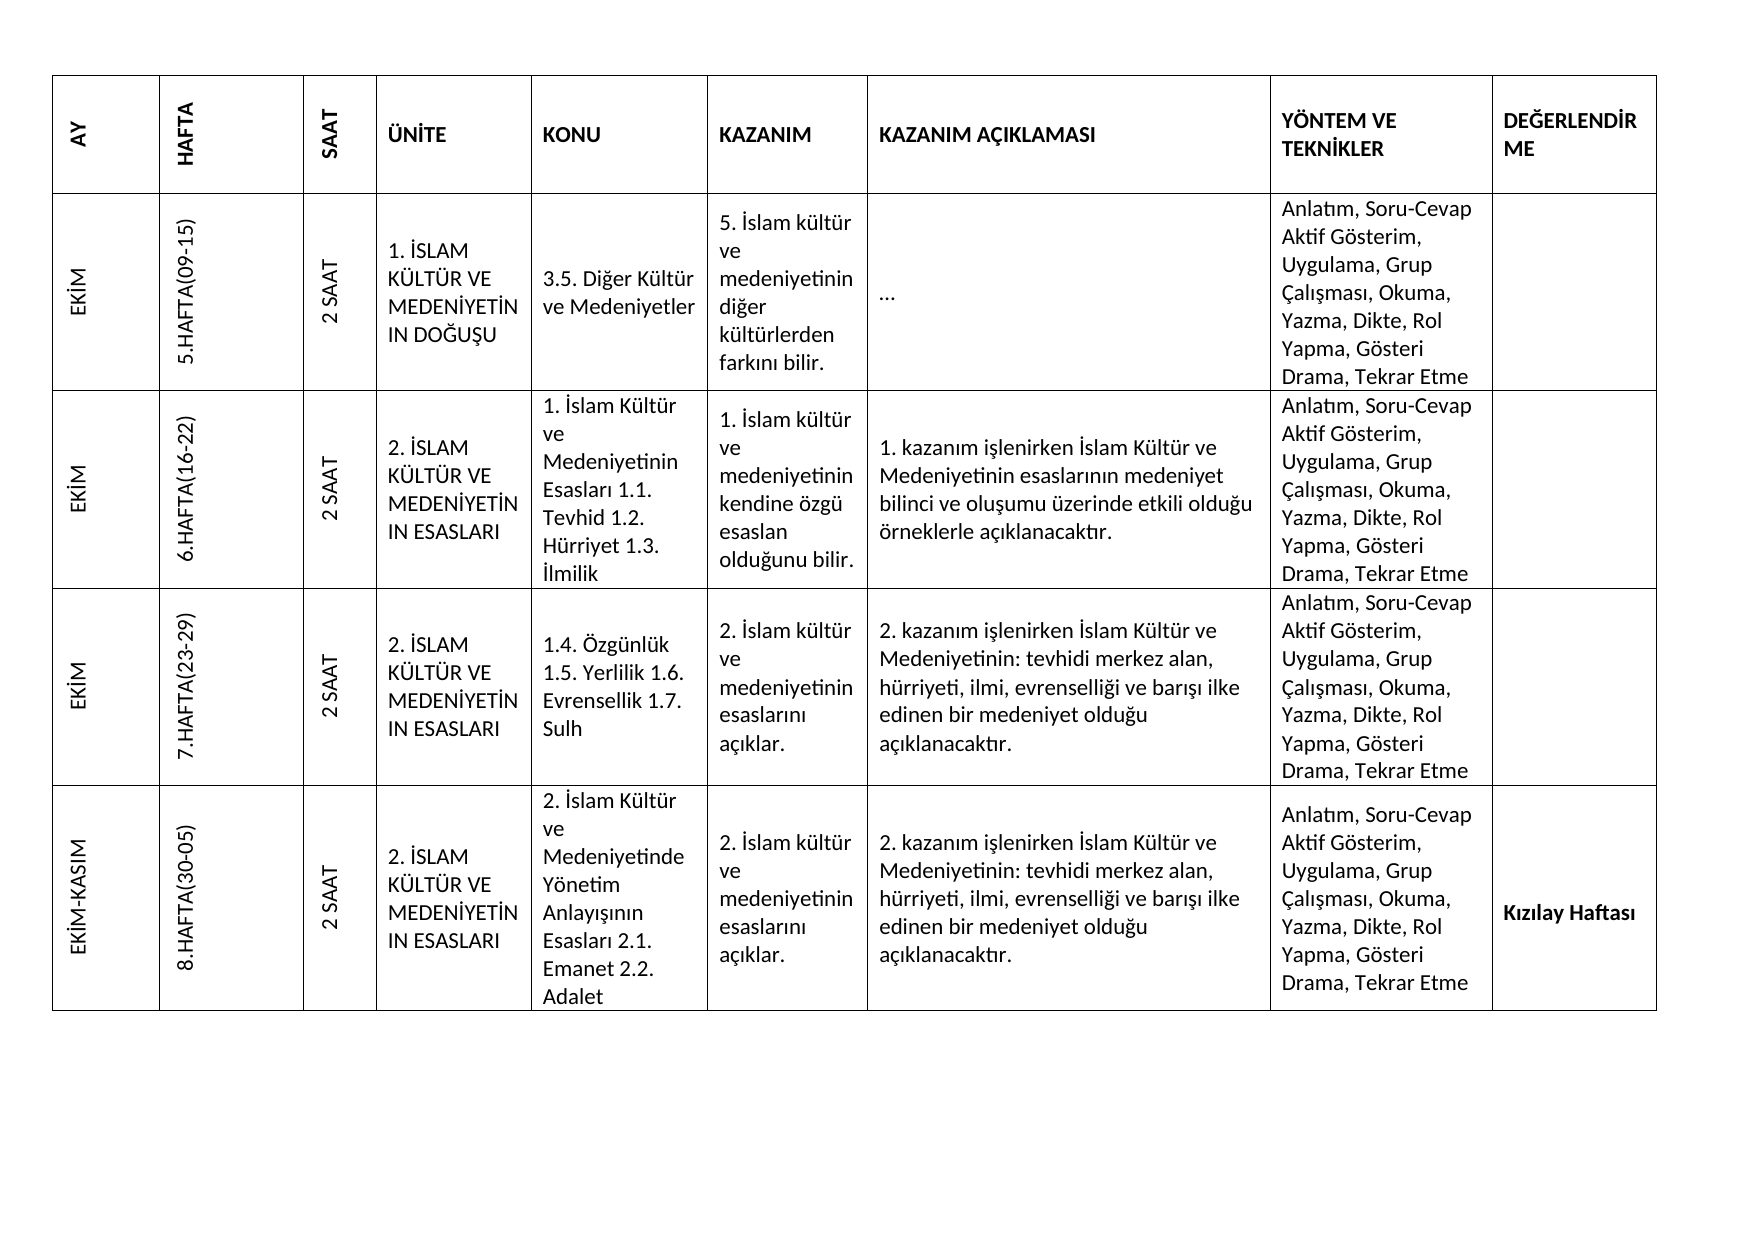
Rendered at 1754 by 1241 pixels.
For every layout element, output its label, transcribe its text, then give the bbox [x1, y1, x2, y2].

table_header KAZANIM AÇIKLAMASI [868, 76, 1270, 193]
table_cell 1. İslam Kültür ve Medeniyetinin Esasları 1.1. Tevhid 1.2. Hürriyet 1.3. İlmilik [532, 391, 707, 587]
table_cell 5. İslam kültür ve medeniyetinin diğer kültürlerden farkını bilir. [708, 194, 867, 390]
table_cell EKİM [53, 589, 159, 785]
table_cell 2. İslam kültür ve medeniyetinin esaslarını açıklar. [708, 589, 867, 785]
table_cell EKİM [53, 194, 159, 390]
table_cell 2. İslam kültür ve medeniyetinin esaslarını açıklar. [708, 786, 867, 1010]
table_cell 2. kazanım işlenirken İslam Kültür ve Medeniyetinin: tevhidi merkez alan, hürriyeti, ilmi, evrenselliği ve barışı ilke edinen bir medeniyet olduğu açıklanacaktır. [868, 786, 1270, 1010]
table_cell [1493, 391, 1656, 587]
table_header KONU [532, 76, 707, 193]
table_header YÖNTEM VE TEKNİKLER [1271, 76, 1492, 193]
table_cell Anlatım, Soru-Cevap Aktif Gösterim, Uygulama, Grup Çalışması, Okuma, Yazma, Dikte, Rol Yapma, Gösteri Drama, Tekrar Etme [1271, 589, 1492, 785]
table_cell 1. İslam kültür ve medeniyetinin kendine özgü esaslan olduğunu bilir. [708, 391, 867, 587]
table_cell 1. kazanım işlenirken İslam Kültür ve Medeniyetinin esaslarının medeniyet bilinci ve oluşumu üzerinde etkili olduğu örneklerle açıklanacaktır. [868, 391, 1270, 587]
table_header DEĞERLENDİRME [1493, 76, 1656, 193]
table_header ÜNİTE [377, 76, 531, 193]
table_cell 2. İslam Kültür ve Medeniyetinde Yönetim Anlayışının Esasları 2.1. Emanet 2.2. Adalet [532, 786, 707, 1010]
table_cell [1271, 786, 1492, 1010]
table_cell 2 SAAT [304, 194, 376, 390]
table_cell Kızılay Haftası [1493, 786, 1656, 1010]
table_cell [1271, 194, 1492, 390]
table_cell 7.HAFTA(23-29) [160, 589, 303, 785]
table_cell 2. İSLAM KÜLTÜR VE MEDENİYETİNIN ESASLARI [377, 589, 531, 785]
table_cell 8.HAFTA(30-05) [160, 786, 303, 1010]
table_cell 6.HAFTA(16-22) [160, 391, 303, 587]
table_cell [1493, 194, 1656, 390]
table_cell 2 SAAT [304, 391, 376, 587]
table_header HAFTA [160, 76, 303, 193]
table_cell Anlatım, Soru-Cevap Aktif Gösterim, Uygulama, Grup Çalışması, Okuma, Yazma, Dikte, Rol Yapma, Gösteri Drama, Tekrar Etme [1271, 391, 1492, 587]
table_cell 1.4. Özgünlük 1.5. Yerlilik 1.6. Evrensellik 1.7. Sulh [532, 589, 707, 785]
table_cell … [868, 194, 1270, 390]
table_cell 2. İSLAM KÜLTÜR VE MEDENİYETİNIN ESASLARI [377, 391, 531, 587]
table_cell 2. kazanım işlenirken İslam Kültür ve Medeniyetinin: tevhidi merkez alan, hürriyeti, ilmi, evrenselliği ve barışı ilke edinen bir medeniyet olduğu açıklanacaktır. [868, 589, 1270, 785]
table_header AY [53, 76, 159, 193]
table_cell 3.5. Diğer Kültür ve Medeniyetler [532, 194, 707, 390]
table_cell [1493, 589, 1656, 785]
table_cell 5.HAFTA(09-15) [160, 194, 303, 390]
table_cell 2 SAAT [304, 589, 376, 785]
table_header SAAT [304, 76, 376, 193]
table_cell EKİM-KASIM [53, 786, 159, 1010]
table_cell 1. İSLAM KÜLTÜR VE MEDENİYETİNIN DOĞUŞU [377, 194, 531, 390]
table_cell EKİM [53, 391, 159, 587]
table_cell 2 SAAT [304, 786, 376, 1010]
table_header KAZANIM [708, 76, 867, 193]
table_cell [377, 786, 531, 1010]
